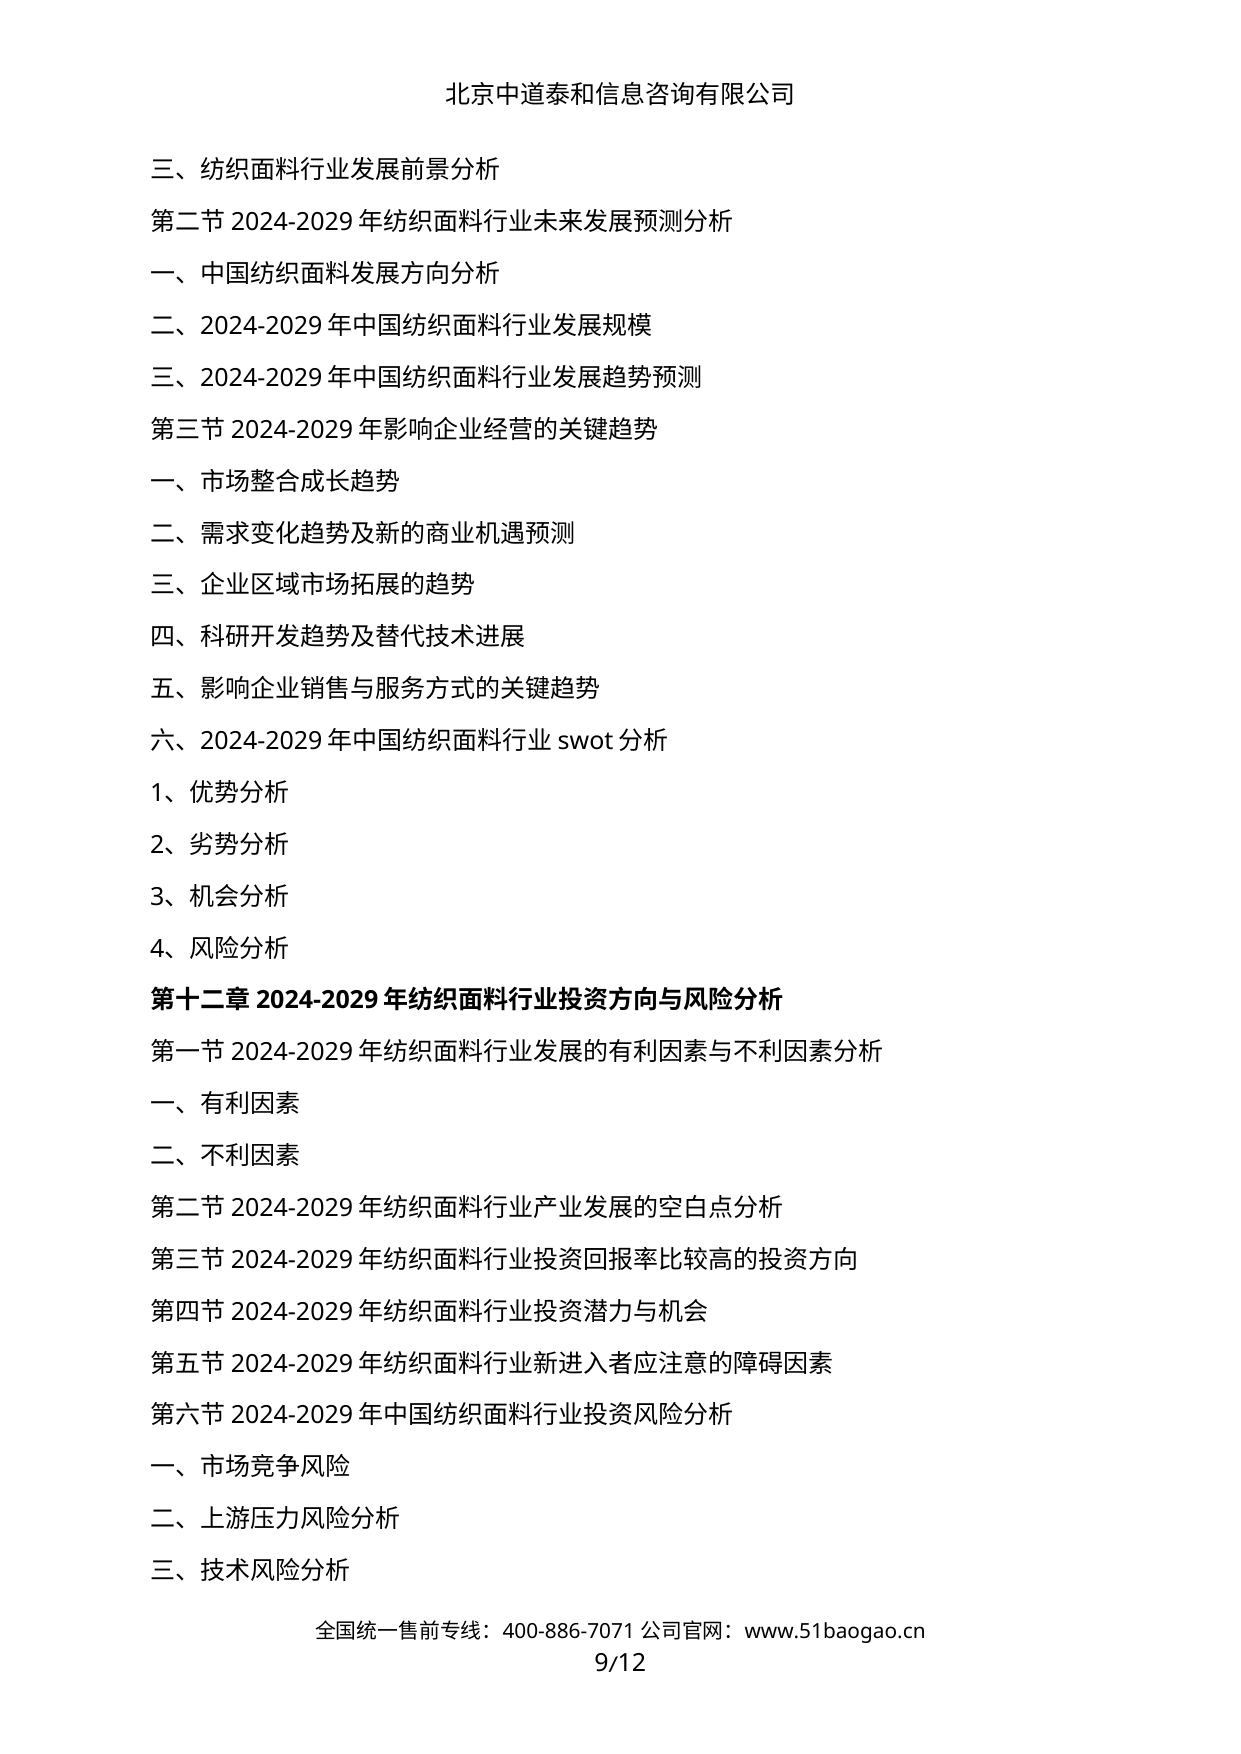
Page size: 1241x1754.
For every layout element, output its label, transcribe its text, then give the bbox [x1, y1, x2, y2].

text 三、企业区域市场拓展的趋势 [150, 565, 1090, 601]
text 第六节 2024-2029年中国纺织面料行业投资风险分析 [150, 1395, 1090, 1431]
text 二、需求变化趋势及新的商业机遇预测 [150, 513, 1090, 549]
text 六、2024-2029年中国纺织面料行业swot分析 [150, 721, 1090, 757]
text 一、市场竞争风险 [150, 1447, 1090, 1483]
text 二、上游压力风险分析 [150, 1499, 1090, 1535]
text 第三节 2024-2029年纺织面料行业投资回报率比较高的投资方向 [150, 1239, 1090, 1276]
text 4、风险分析 [150, 928, 1090, 964]
text 三、纺织面料行业发展前景分析 [150, 150, 1090, 186]
text 一、有利因素 [150, 1084, 1090, 1120]
text 第四节 2024-2029年纺织面料行业投资潜力与机会 [150, 1291, 1090, 1327]
text 第十二章 2024-2029年纺织面料行业投资方向与风险分析 [150, 980, 1090, 1016]
text 第五节 2024-2029年纺织面料行业新进入者应注意的障碍因素 [150, 1343, 1090, 1379]
text 3、机会分析 [150, 876, 1090, 912]
text 第二节 2024-2029年纺织面料行业产业发展的空白点分析 [150, 1187, 1090, 1224]
text 三、技术风险分析 [150, 1551, 1090, 1587]
text 第三节 2024-2029年影响企业经营的关键趋势 [150, 409, 1090, 446]
text 第二节 2024-2029年纺织面料行业未来发展预测分析 [150, 202, 1090, 238]
text 二、2024-2029年中国纺织面料行业发展规模 [150, 306, 1090, 342]
text 一、中国纺织面料发展方向分析 [150, 254, 1090, 290]
text 一、市场整合成长趋势 [150, 461, 1090, 497]
text 五、影响企业销售与服务方式的关键趋势 [150, 669, 1090, 705]
text 第一节 2024-2029年纺织面料行业发展的有利因素与不利因素分析 [150, 1032, 1090, 1068]
text 三、2024-2029年中国纺织面料行业发展趋势预测 [150, 357, 1090, 394]
text 二、不利因素 [150, 1136, 1090, 1172]
text 2、劣势分析 [150, 824, 1090, 861]
text 1、优势分析 [150, 772, 1090, 809]
text 四、科研开发趋势及替代技术进展 [150, 617, 1090, 653]
